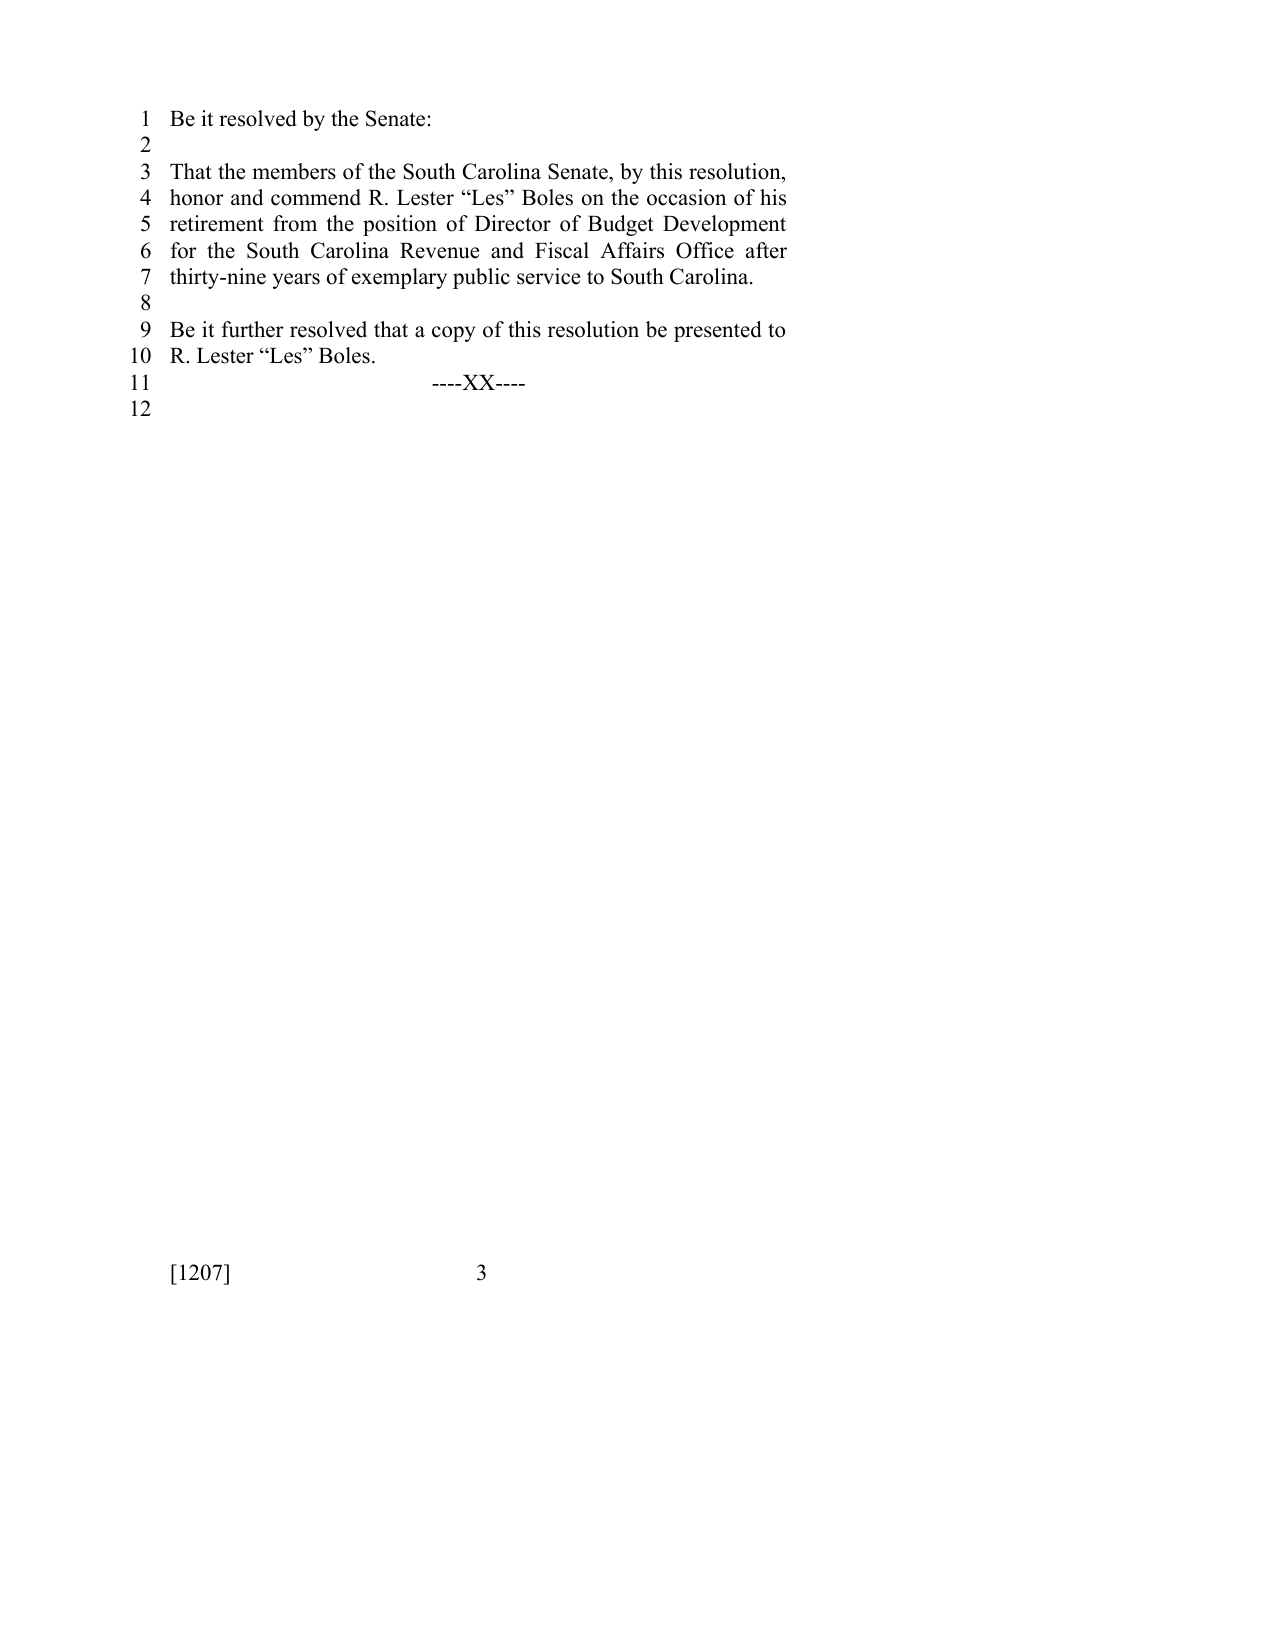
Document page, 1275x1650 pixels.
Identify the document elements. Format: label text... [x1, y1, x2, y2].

text ----XX---- [169, 368, 787, 395]
text That the members of the South Carolina Senate, by this resolution, honor and commend R. Lester “Les” Boles on the occasion of his retirement from the position of Director of Budget Development for the South Carolina Revenue and Fiscal Affairs Office after thirty-nine years of exemplary public service to South Carolina. [169, 158, 787, 289]
text Be it further resolved that a copy of this resolution be presented to R. Lester “Les” Boles. [169, 316, 787, 368]
text Be it resolved by the Senate: [169, 105, 787, 131]
